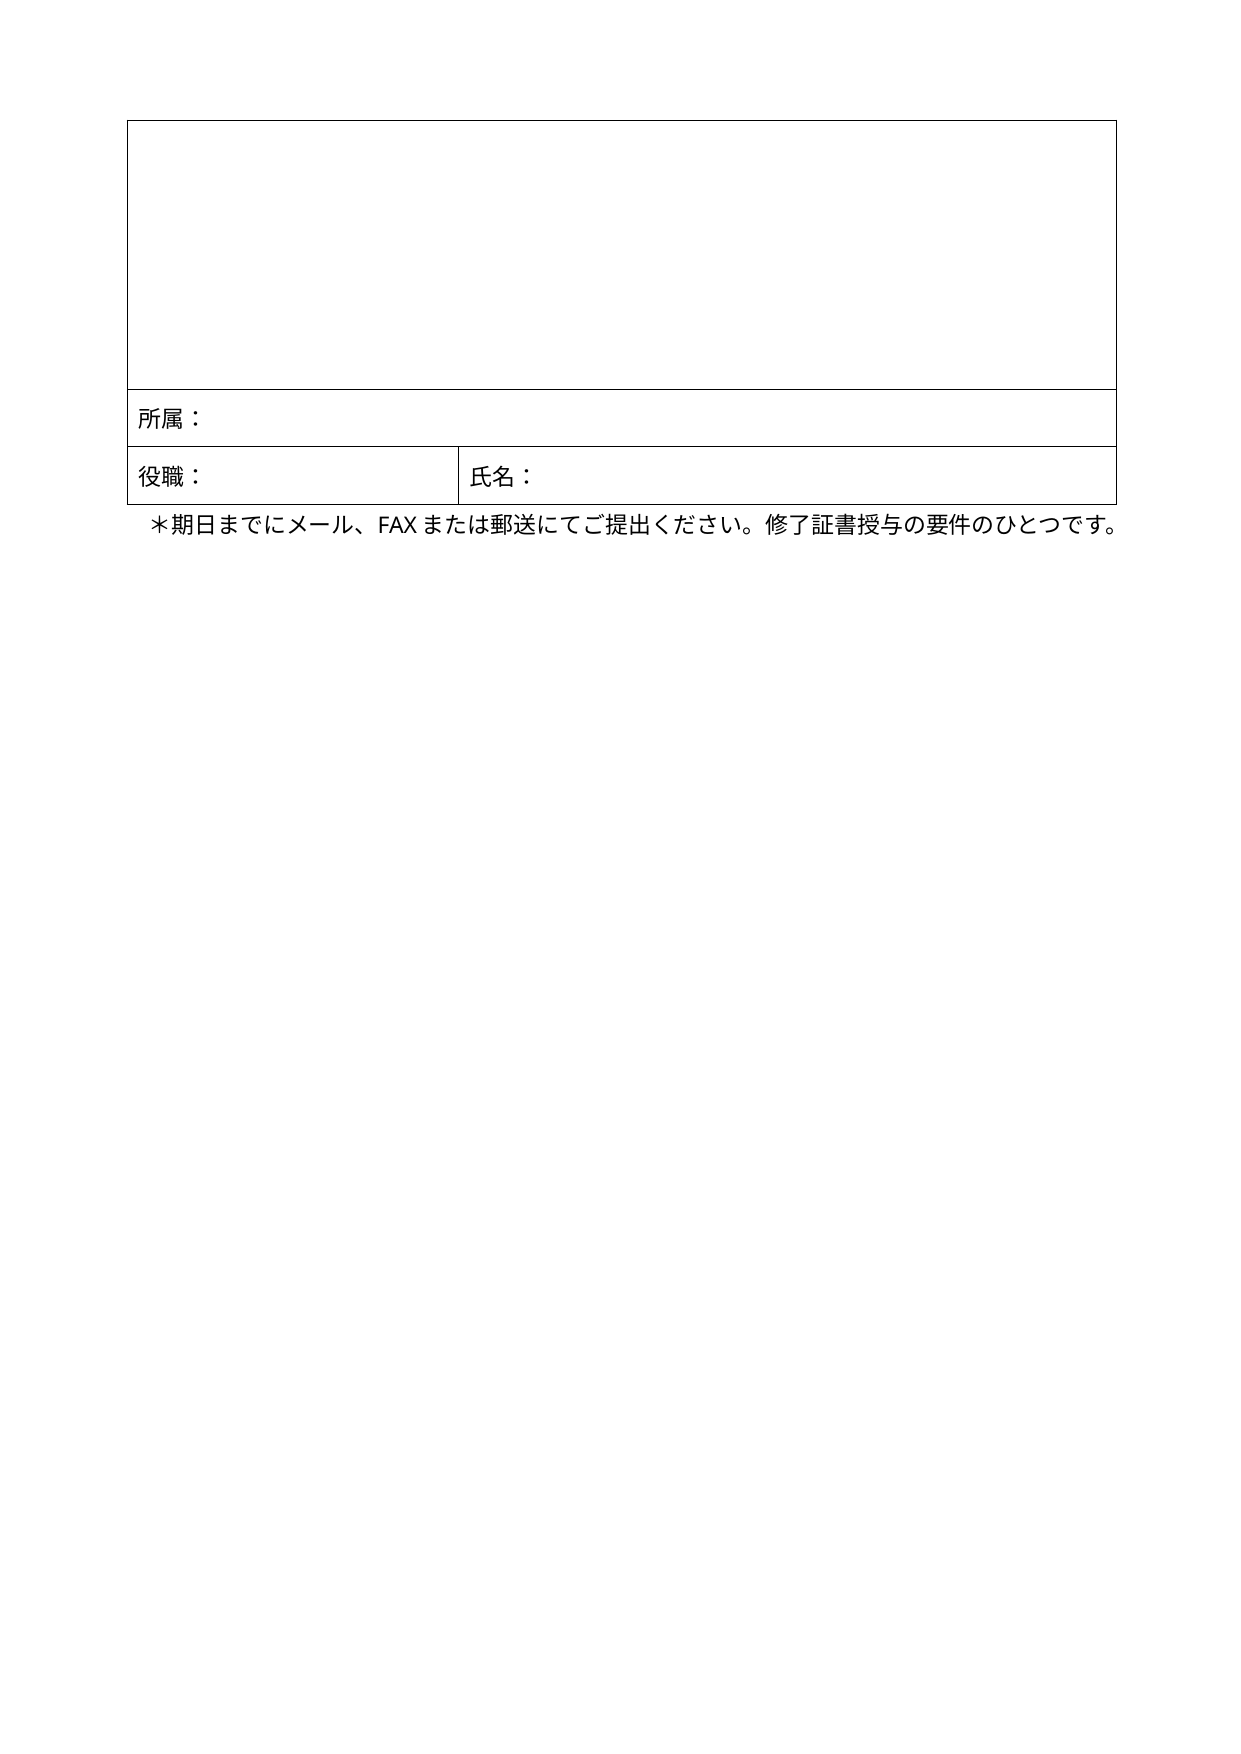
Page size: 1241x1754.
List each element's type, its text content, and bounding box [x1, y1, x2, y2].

table_cell 役職： [128, 447, 458, 504]
table_cell 氏名： [459, 447, 1116, 504]
table_cell [128, 121, 1116, 388]
table_cell 所属： [128, 390, 1116, 446]
text ＊期日までにメール、FAXまたは郵送にてご提出ください。修了証書授与の要件のひとつです。 [112, 505, 1128, 543]
